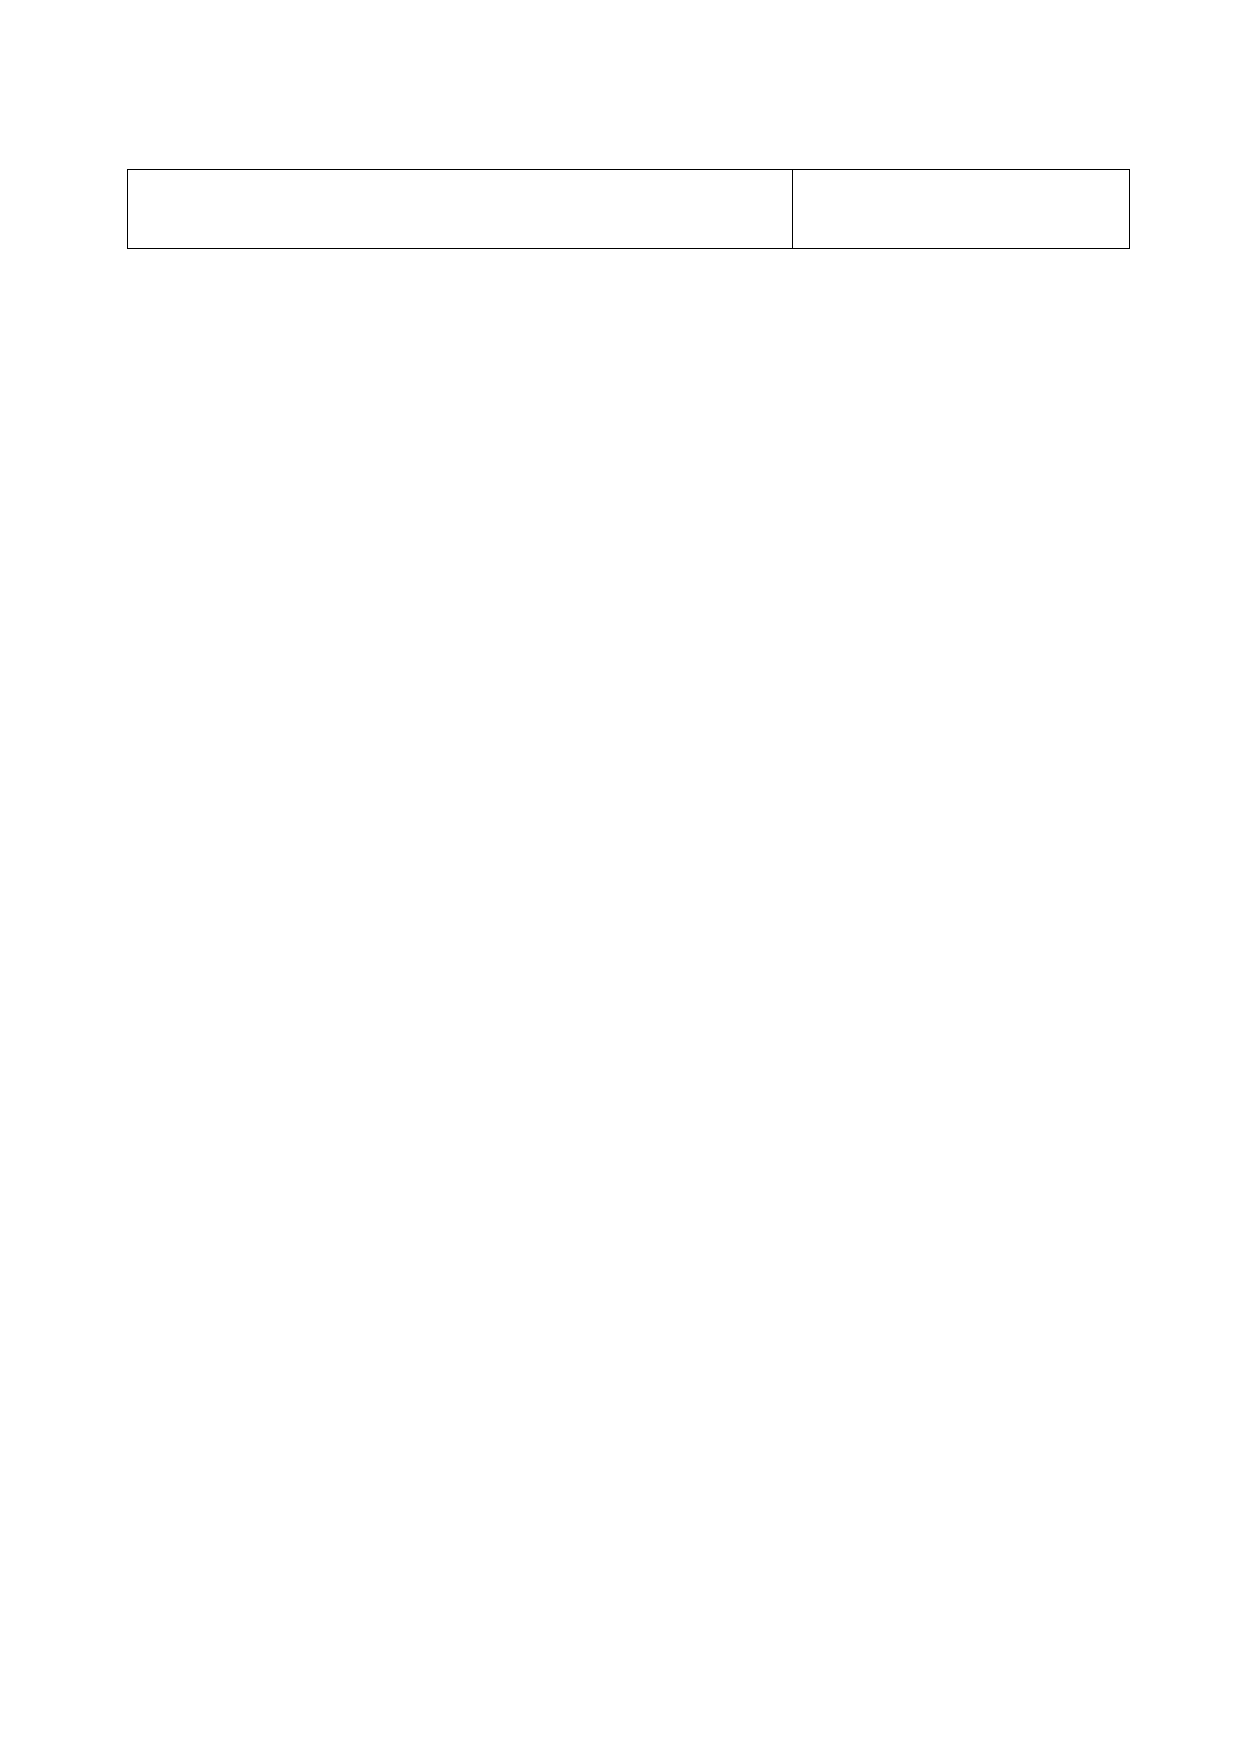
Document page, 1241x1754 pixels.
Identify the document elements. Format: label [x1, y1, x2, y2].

table_cell [793, 170, 1129, 248]
table_cell [128, 170, 792, 248]
